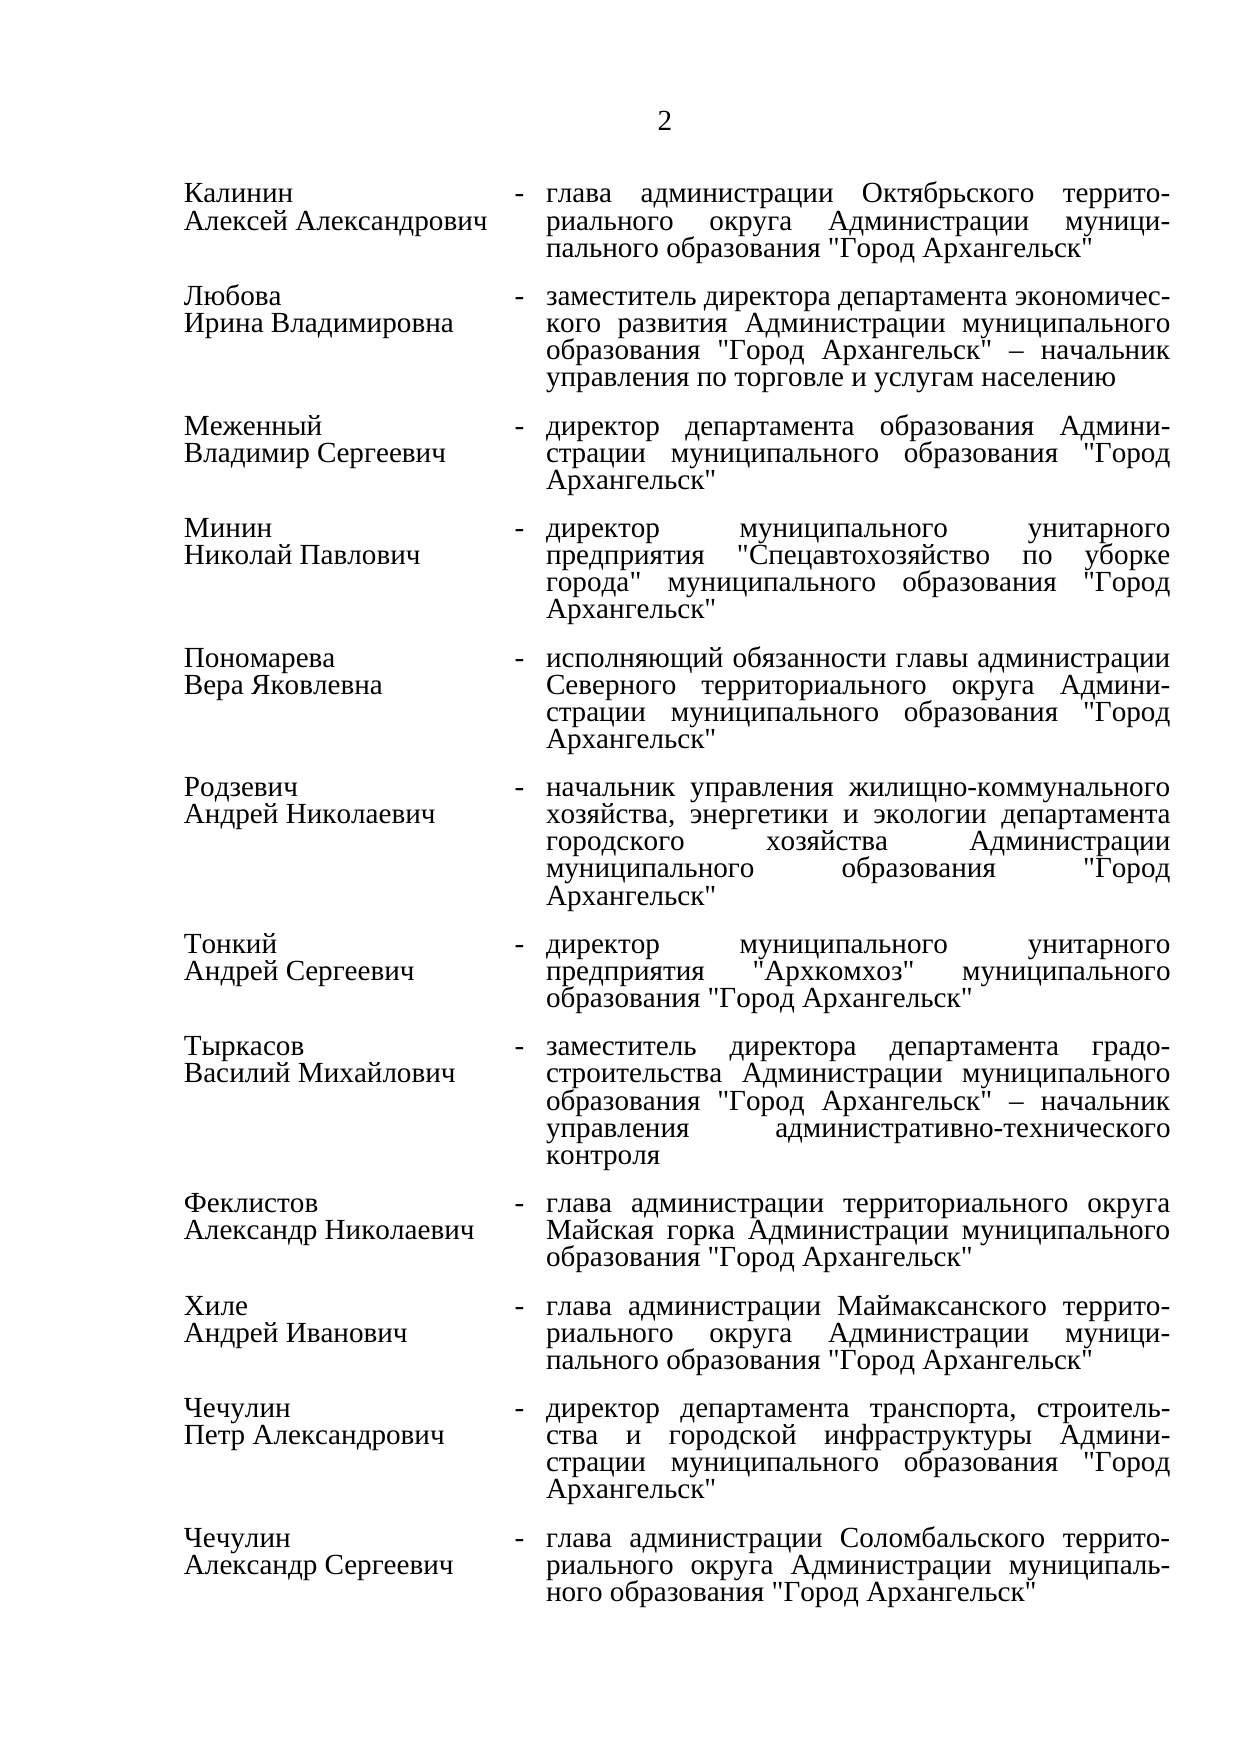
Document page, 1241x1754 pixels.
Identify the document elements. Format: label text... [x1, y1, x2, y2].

table_cell - [508, 1180, 539, 1283]
table_cell - [508, 273, 539, 403]
table_cell Родзевич Андрей Николаевич [177, 764, 508, 921]
text 2 [177, 103, 1152, 137]
table_cell - [508, 1283, 539, 1385]
table_header глава администрации Октябрьского террито-риального округа Администрации муници-пального образования "Город Архангельск" [539, 171, 1177, 273]
table_cell директор департамента транспорта, строитель-ства и городской инфраструктуры Админи-страции муниципального образования "Город Архангельск" [539, 1385, 1177, 1515]
table_cell - [508, 1515, 539, 1671]
table_header - [508, 171, 539, 273]
table_cell Чечулин Петр Александрович [177, 1385, 508, 1515]
table_cell директор муниципального унитарного предприятия "Архкомхоз" муниципального образования "Город Архангельск" [539, 921, 1177, 1023]
table_cell - [508, 921, 539, 1023]
table_cell - [508, 635, 539, 764]
table_cell заместитель директора департамента градо-строительства Администрации муниципального образования "Город Архангельск" – начальник управления административно-технического контроля [539, 1024, 1177, 1180]
table_cell Хиле Андрей Иванович [177, 1283, 508, 1385]
table_cell Чечулин Александр Сергеевич [177, 1515, 508, 1671]
table_cell Любова Ирина Владимировна [177, 273, 508, 403]
table_cell глава администрации Маймаксанского террито-риального округа Администрации муници-пального образования "Город Архангельск" [539, 1283, 1177, 1385]
table_cell глава администрации территориального округа Майская горка Администрации муниципального образования "Город Архангельск" [539, 1180, 1177, 1283]
table_cell начальник управления жилищно-коммунального хозяйства, энергетики и экологии департамента городского хозяйства Администрации муниципального образования "Город Архангельск" [539, 764, 1177, 921]
table_cell Тонкий Андрей Сергеевич [177, 921, 508, 1023]
table_cell исполняющий обязанности главы администрации Северного территориального округа Админи-страции муниципального образования "Город Архангельск" [539, 635, 1177, 764]
table_cell Меженный Владимир Сергеевич [177, 403, 508, 505]
table_cell - [508, 1385, 539, 1515]
table_cell заместитель директора департамента экономичес-кого развития Администрации муниципального образования "Город Архангельск" – начальник управления по торговле и услугам населению [539, 273, 1177, 403]
table_cell - [508, 1024, 539, 1180]
table_cell Пономарева Вера Яковлевна [177, 635, 508, 764]
table_cell директор муниципального унитарного предприятия "Спецавтохозяйство по уборке города" муниципального образования "Город Архангельск" [539, 505, 1177, 635]
table_cell глава администрации Соломбальского террито-риального округа Администрации муниципаль-ного образования "Город Архангельск" [539, 1515, 1177, 1671]
table_cell - [508, 505, 539, 635]
table_cell Феклистов Александр Николаевич [177, 1180, 508, 1283]
table_cell Тыркасов Василий Михайлович [177, 1024, 508, 1180]
table_cell Минин Николай Павлович [177, 505, 508, 635]
table_cell директор департамента образования Админи-страции муниципального образования "Город Архангельск" [539, 403, 1177, 505]
table_cell - [508, 403, 539, 505]
table_header Калинин Алексей Александрович [177, 171, 508, 273]
table_cell - [508, 764, 539, 921]
